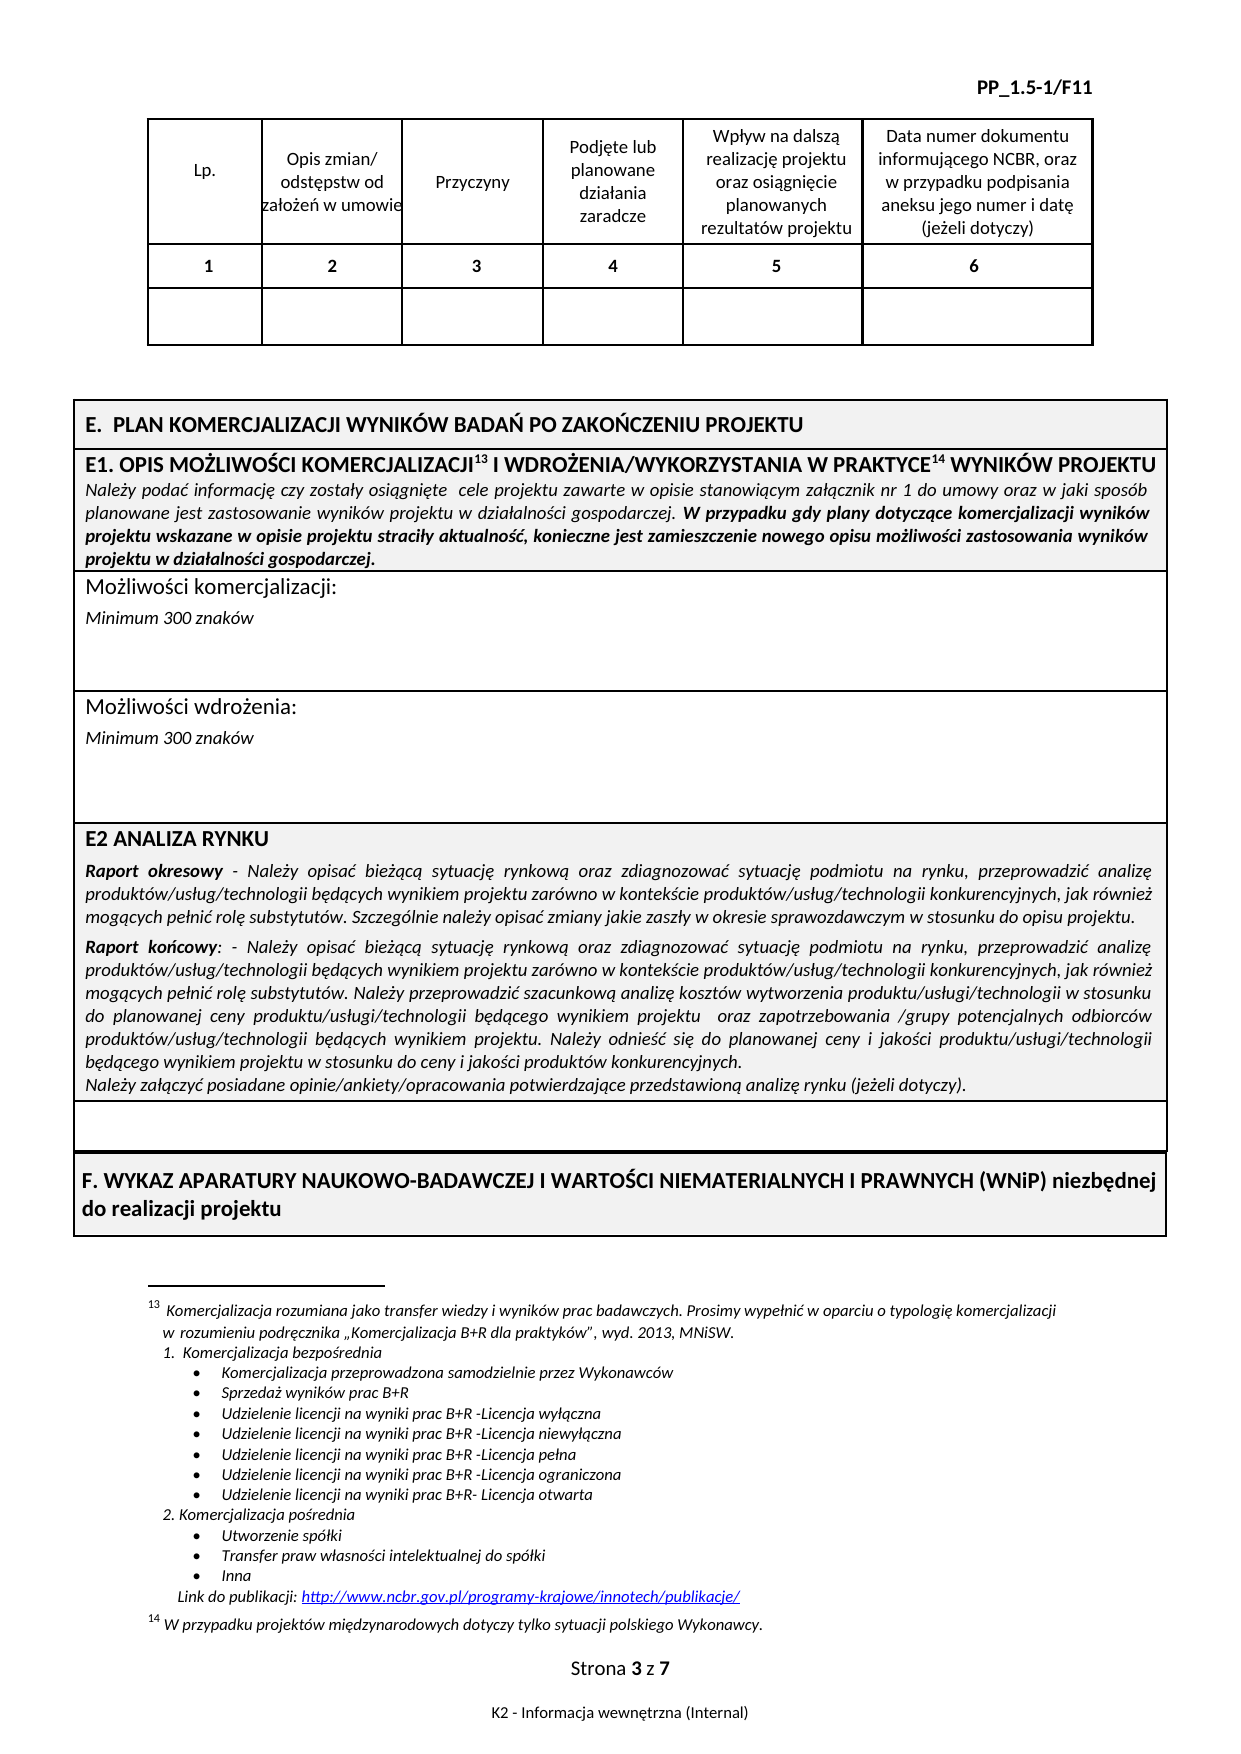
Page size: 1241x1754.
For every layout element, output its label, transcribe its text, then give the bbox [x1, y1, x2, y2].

table_cell Opis zmian/ odstępstw od założeń w umowie [263, 120, 401, 243]
table_cell [75, 1102, 1166, 1150]
table_cell Możliwości komercjalizacji: Minimum 300 znaków [75, 572, 1166, 690]
table_cell [684, 289, 861, 343]
table_cell 4 [544, 245, 682, 287]
table_cell E2 ANALIZA RYNKU Raport okresowy - Należy opisać bieżącą sytuację rynkową oraz zdiagnozować sytuację podmiotu na rynku, przeprowadzić analizę produktów/usług/technologii będących wynikiem projektu zarówno w kontekście produktów/usług/technologii konkurencyjnych, jak również mogących pełnić rolę substytutów. Szczególnie należy opisać zmiany jakie zaszły w okresie sprawozdawczym w stosunku do opisu projektu. Raport końcowy: - Należy opisać bieżącą sytuację rynkową oraz zdiagnozować sytuację podmiotu na rynku, przeprowadzić analizę produktów/usług/technologii będących wynikiem projektu zarówno w kontekście produktów/usług/technologii konkurencyjnych, jak również mogących pełnić rolę substytutów. Należy przeprowadzić szacunkową analizę kosztów wytworzenia produktu/usługi/technologii w stosunku do planowanej ceny produktu/usługi/technologii będącego wynikiem projektu oraz zapotrzebowania /grupy potencjalnych odbiorców produktów/usług/technologii będących wynikiem projektu. Należy odnieść się do planowanej ceny i jakości produktu/usługi/technologii będącego wynikiem projektu w stosunku do ceny i jakości produktów konkurencyjnych. Należy załączyć posiadane opinie/ankiety/opracowania potwierdzające przedstawioną analizę rynku (jeżeli dotyczy). [75, 824, 1166, 1100]
table_cell Możliwości wdrożenia: Minimum 300 znaków [75, 692, 1166, 822]
table_cell Wpływ na dalszą realizację projektu oraz osiągnięcie planowanych rezultatów projektu [684, 120, 861, 243]
table_cell Data numer dokumentu informującego NCBR, oraz w przypadku podpisania aneksu jego numer i datę (jeżeli dotyczy) [864, 120, 1091, 243]
table_cell Przyczyny [403, 120, 542, 243]
table_cell Podjęte lub planowane działania zaradcze [544, 120, 682, 243]
table_header E. PLAN KOMERCJALIZACJI WYNIKÓW BADAŃ PO ZAKOŃCZENIU PROJEKTU [75, 401, 1166, 448]
table_cell E1. OPIS MOŻLIWOŚCI KOMERCJALIZACJI I WDROŻENIA/WYKORZYSTANIA W PRAKTYCE WYNIKÓW PROJEKTU Należy podać informację czy zostały osiągnięte cele projektu zawarte w opisie stanowiącym załącznik nr 1 do umowy oraz w jaki sposób planowane jest zastosowanie wyników projektu w działalności gospodarczej. W przypadku gdy plany dotyczące komercjalizacji wyników projektu wskazane w opisie projektu straciły aktualność, konieczne jest zamieszczenie nowego opisu możliwości zastosowania wyników projektu w działalności gospodarczej. [75, 450, 1166, 570]
table_cell [544, 289, 682, 343]
table_header F. WYKAZ APARATURY NAUKOWO-BADAWCZEJ I WARTOŚCI NIEMATERIALNYCH I PRAWNYCH (WNiP) niezbędnej do realizacji projektu [75, 1154, 1165, 1234]
table_cell 3 [403, 245, 542, 287]
table_cell Lp. [149, 120, 261, 243]
table_cell 2 [263, 245, 401, 287]
table_cell 1 [149, 245, 261, 287]
table_cell [864, 289, 1091, 343]
table_cell 5 [684, 245, 861, 287]
table_cell [263, 289, 401, 343]
table_cell [149, 289, 261, 343]
table_cell 6 [864, 245, 1091, 287]
table_cell [403, 289, 542, 343]
